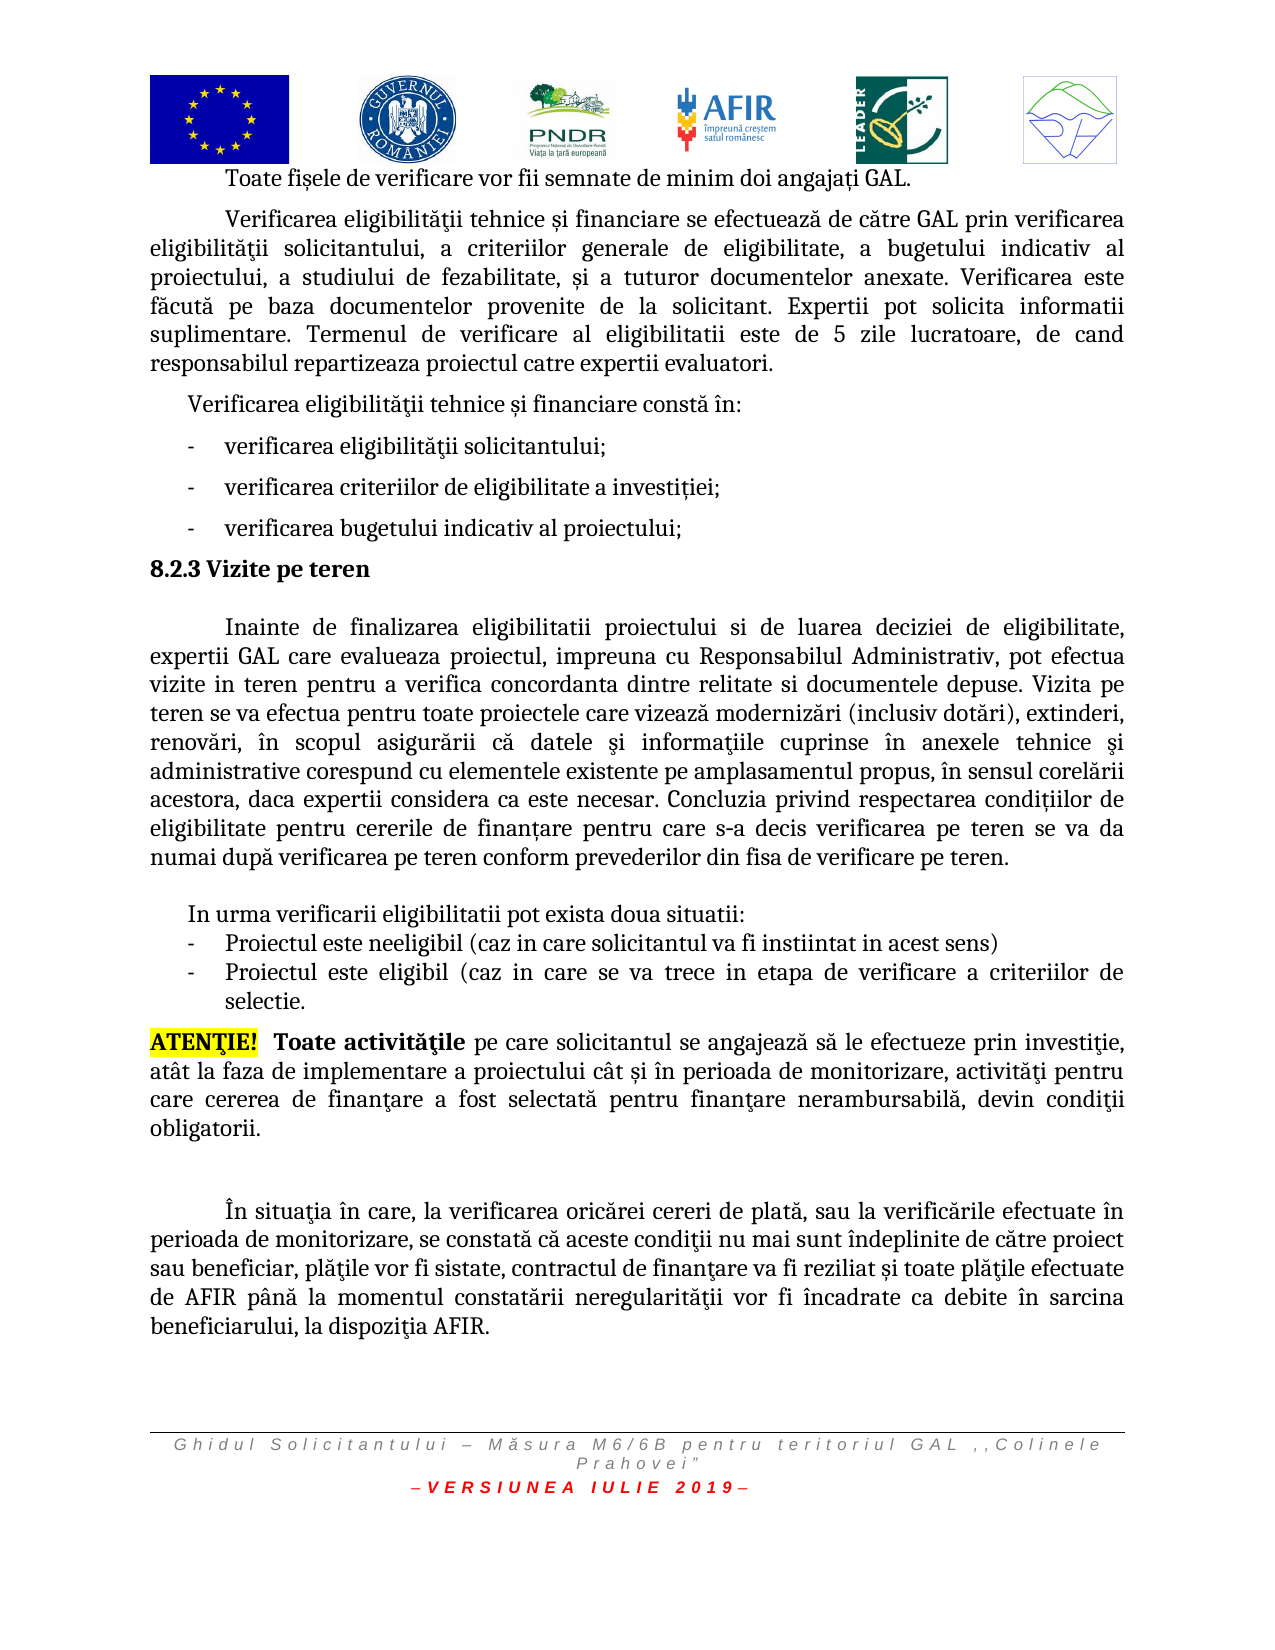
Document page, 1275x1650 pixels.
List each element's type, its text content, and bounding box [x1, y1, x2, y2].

picture [1023, 76, 1117, 164]
picture [506, 76, 629, 164]
text In urma verificarii eligibilitatii pot exista doua situatii: [150, 900, 1125, 929]
text 8.2.3 Vizite pe teren [150, 555, 1125, 584]
list verificarea criteriilor de eligibilitate a investiției; [187, 473, 1125, 502]
picture [358, 75, 457, 164]
picture [665, 75, 788, 164]
text ATENŢIE! Toate activităţile pe care solicitantul se angajează să le efectueze prin investiţie, atât la faza de implementare a proiectului cât şi în perioada de monitorizare, activităţi pentru care cererea de finanţare a fost selectată pentru finanţare nerambursabilă, devin condiţii obligatorii. [150, 1028, 1125, 1143]
text În situaţia în care, la verificarea oricărei cereri de plată, sau la verificările efectuate în perioada de monitorizare, se constată că aceste condiţii nu mai sunt îndeplinite de către proiect sau beneficiar, plăţile vor fi sistate, contractul de finanţare va fi reziliat şi toate plăţile efectuate de AFIR până la momentul constatării neregularităţii vor fi încadrate ca debite în sarcina beneficiarului, la dispoziţia AFIR. [150, 1197, 1125, 1340]
text Inainte de finalizarea eligibilitatii proiectului si de luarea deciziei de eligibilitate, expertii GAL care evalueaza proiectul, impreuna cu Responsabilul Administrativ, pot efectua vizite in teren pentru a verifica concordanta dintre relitate si documentele depuse. Vizita pe teren se va efectua pentru toate proiectele care vizează modernizări (inclusiv dotări), extinderi, renovări, în scopul asigurării că datele şi informaţiile cuprinse în anexele tehnice şi administrative corespund cu elementele existente pe amplasamentul propus, în sensul corelării acestora, daca expertii considera ca este necesar. Concluzia privind respectarea condițiilor de eligibilitate pentru cererile de finanțare pentru care s‐a decis verificarea pe teren se va da numai după verificarea pe teren conform prevederilor din fisa de verificare pe teren. [150, 613, 1125, 872]
text Verificarea eligibilităţii tehnice și financiare constă în: [150, 390, 1125, 419]
list Proiectul este neeligibil (caz in care solicitantul va fi instiintat in acest sens) [187, 929, 1125, 958]
text Verificarea eligibilităţii tehnice şi financiare se efectuează de către GAL prin verificarea eligibilităţii solicitantului, a criteriilor generale de eligibilitate, a bugetului indicativ al proiectului, a studiului de fezabilitate, şi a tuturor documentelor anexate. Verificarea este făcută pe baza documentelor provenite de la solicitant. Expertii pot solicita informatii suplimentare. Termenul de verificare al eligibilitatii este de 5 zile lucratoare, de cand responsabilul repartizeaza proiectul catre expertii evaluatori. [150, 205, 1125, 378]
list Proiectul este eligibil (caz in care se va trece in etapa de verificare a criteriilor de selectie. [187, 958, 1125, 1015]
list verificarea eligibilităţii solicitantului; [187, 432, 1125, 460]
list verificarea bugetului indicativ al proiectului; [187, 514, 1125, 543]
text Toate fișele de verificare vor fii semnate de minim doi angajați GAL. [150, 164, 1125, 193]
